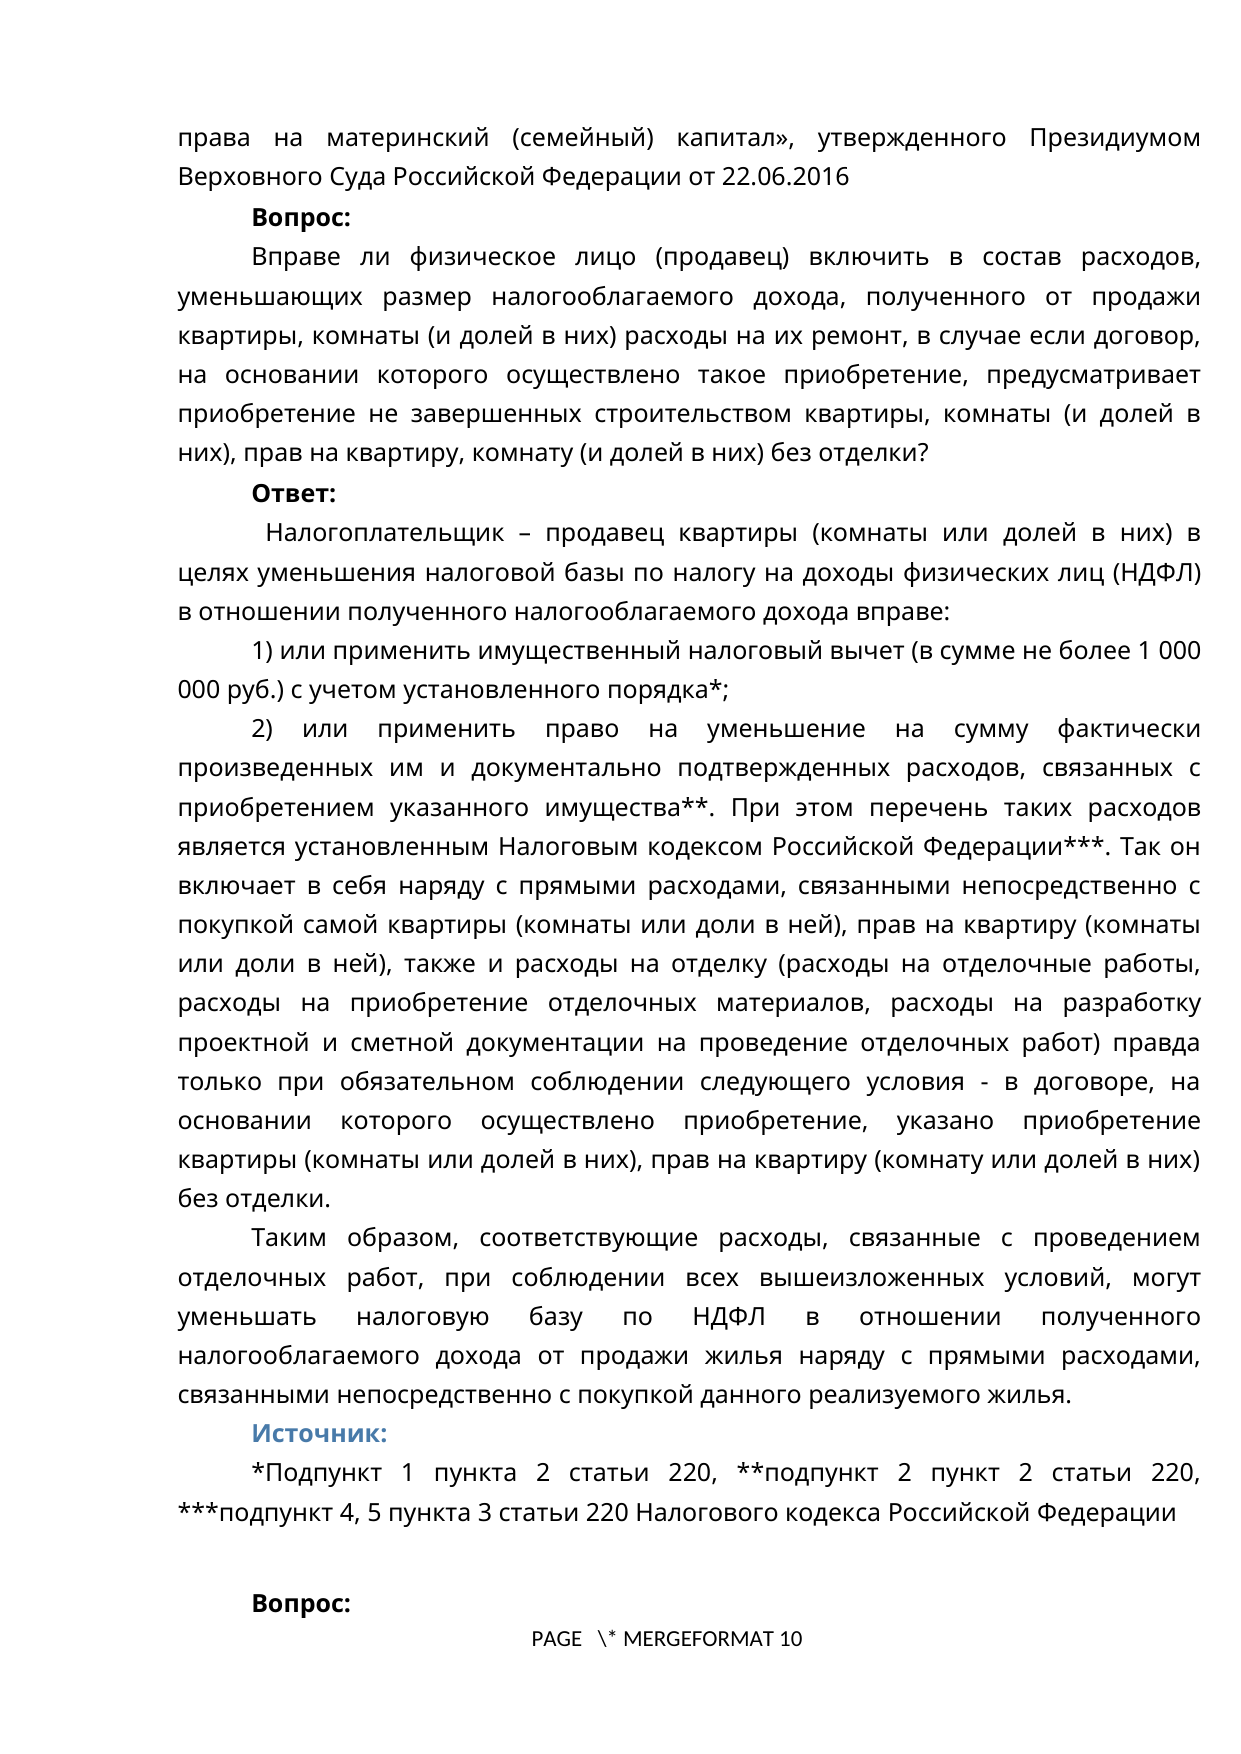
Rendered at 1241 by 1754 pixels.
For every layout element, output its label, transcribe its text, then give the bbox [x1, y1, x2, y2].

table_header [176, 1573, 1199, 1621]
table_cell Вопрос: Вправе ли физическое лицо (продавец) включить в состав расходов, уменьшающих размер налогооблагаемого дохода, полученного от продажи квартиры, комнаты (и долей в них) расходы на их ремонт, в случае если договор, на основании которого осуществлено такое приобретение, предусматривает приобретение не завершенных строительством квартиры, комнаты (и долей в них), прав на квартиру, комнату (и долей в них) без отделки? [176, 198, 1204, 474]
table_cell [176, 118, 1204, 198]
table_cell Ответ: Налогоплательщик – продавец квартиры (комнаты или долей в них) в целях уменьшения налоговой базы по налогу на доходы физических лиц (НДФЛ) в отношении полученного налогооблагаемого дохода вправе: 1) или применить имущественный налоговый вычет (в сумме не более 1 000 000 руб.) с учетом установленного порядка*; 2) или применить право на уменьшение на сумму фактически произведенных им и документально подтвержденных расходов, связанных с приобретением указанного имущества**. При этом перечень таких расходов является установленным Налоговым кодексом Российской Федерации***. Так он включает в себя наряду с прямыми расходами, связанными непосредственно с покупкой самой квартиры (комнаты или доли в ней), прав на квартиру (комнаты или доли в ней), также и расходы на отделку (расходы на отделочные работы, расходы на приобретение отделочных материалов, расходы на разработку проектной и сметной документации на проведение отделочных работ) правда только при обязательном соблюдении следующего условия - в договоре, на основании которого осуществлено приобретение, указано приобретение квартиры (комнаты или долей в них), прав на квартиру (комнату или долей в них) без отделки. Таким образом, соответствующие расходы, связанные с проведением отделочных работ, при соблюдении всех вышеизложенных условий, могут уменьшать налоговую базу по НДФЛ в отношении полученного налогооблагаемого дохода от продажи жилья наряду с прямыми расходами, связанными непосредственно с покупкой данного реализуемого жилья. Источник: *Подпункт 1 пункта 2 статьи 220, **подпункт 2 пункт 2 статьи 220, ***подпункт 4, 5 пункта 3 статьи 220 Налогового кодекса Российской Федерации [176, 474, 1204, 1534]
